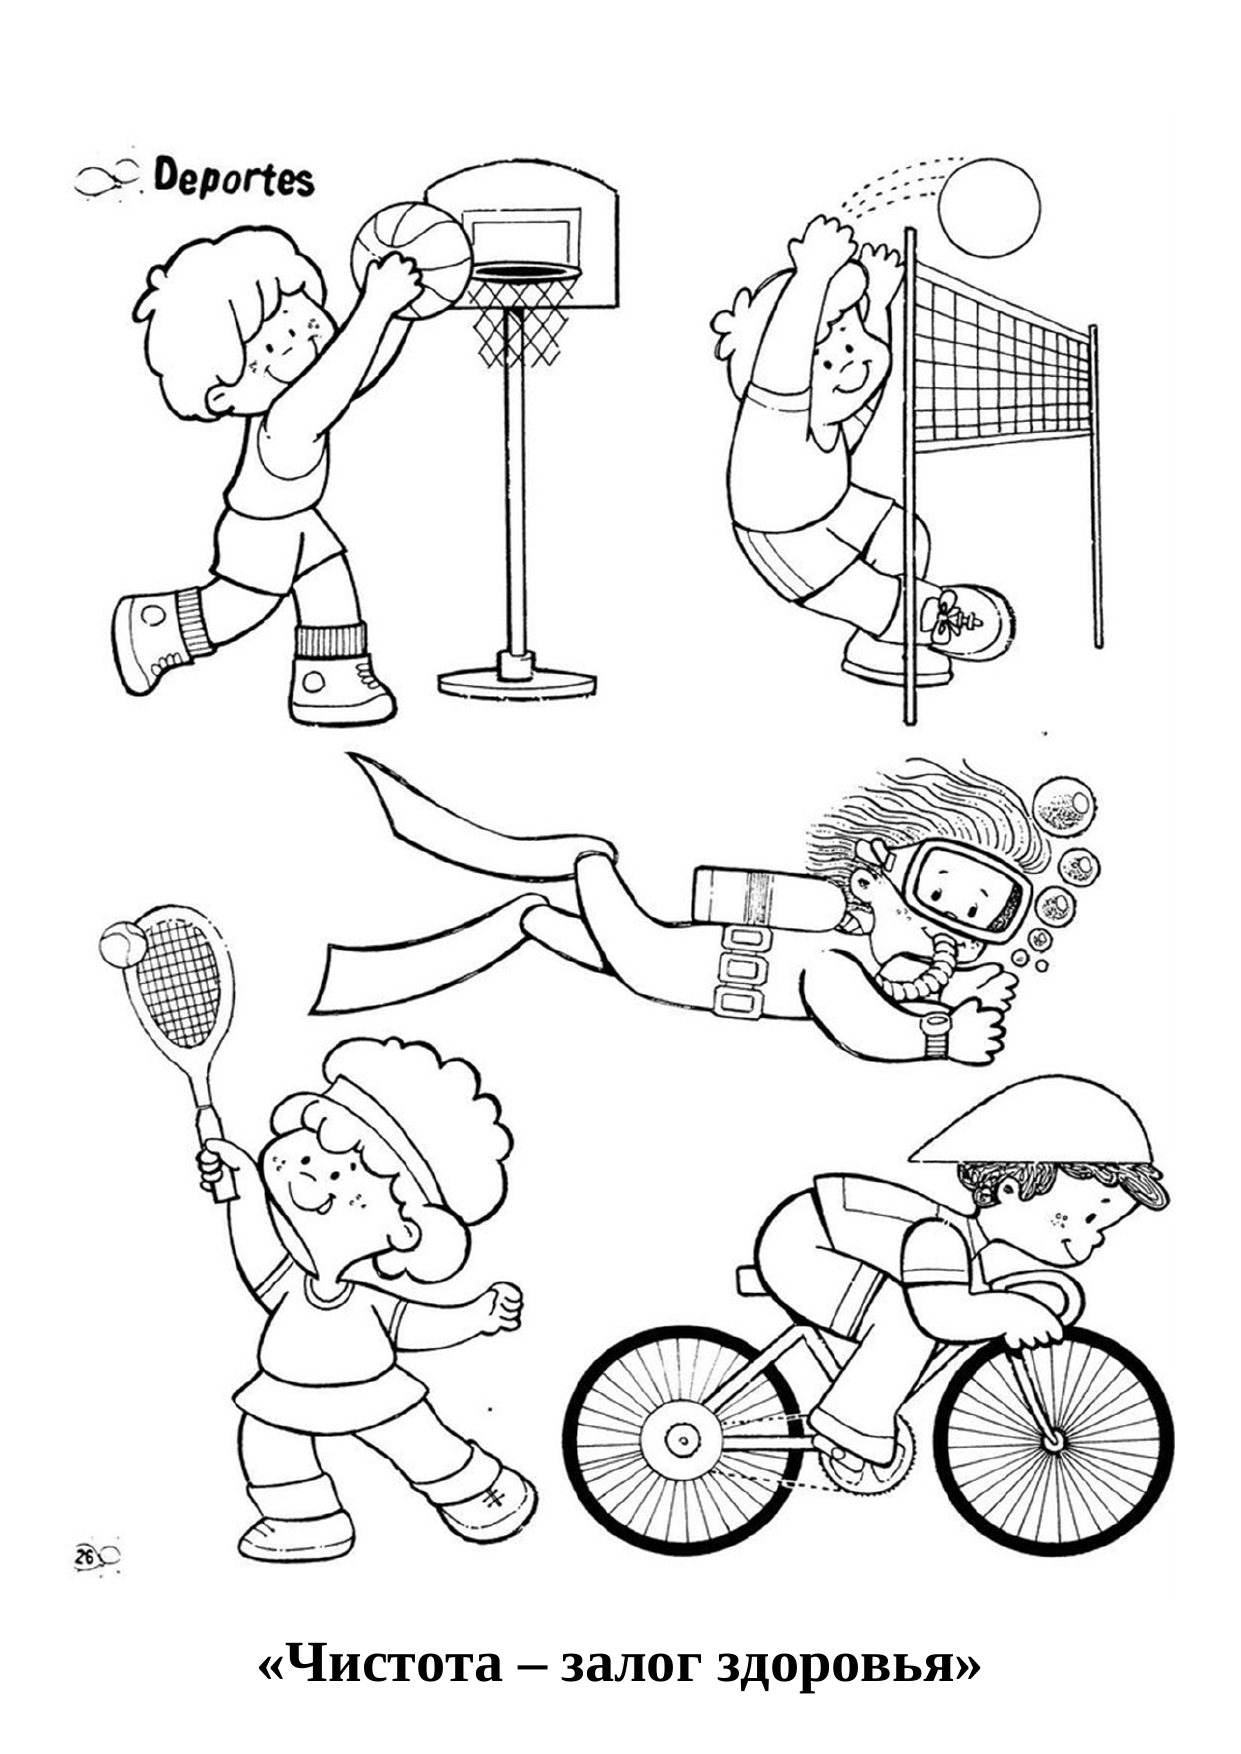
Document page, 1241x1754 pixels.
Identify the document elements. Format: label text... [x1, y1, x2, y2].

picture [65, 112, 1175, 1602]
text «Чистота – залог здоровья» [35, 1626, 1205, 1693]
